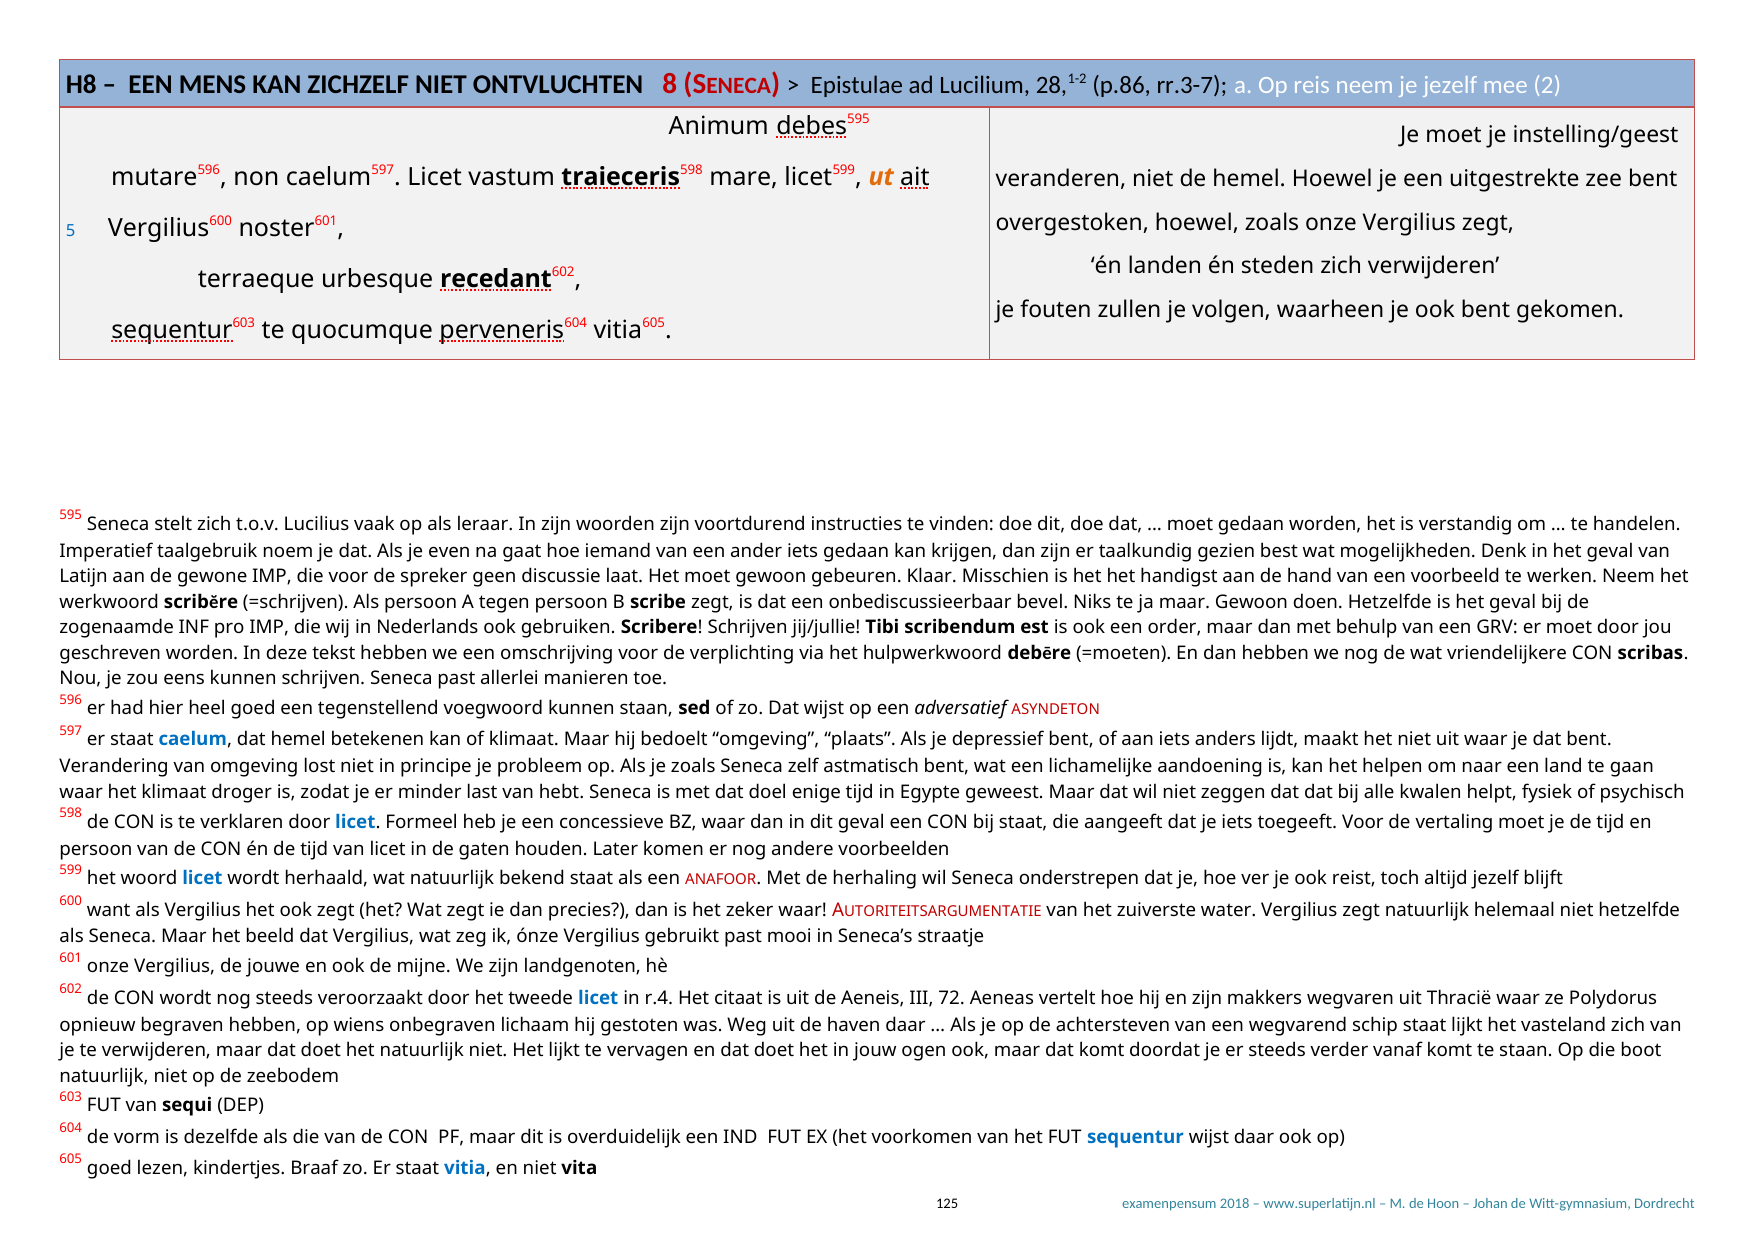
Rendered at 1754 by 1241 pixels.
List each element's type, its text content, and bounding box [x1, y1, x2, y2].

table_header H8 – EEN MENS KAN ZICHZELF NIET ONTVLUCHTEN 8 (Seneca) > Epistulae ad Lucilium, 28,1-2 (p.86, rr.3-7); a. Op reis neem je jezelf mee (2) [60, 60, 1694, 106]
table_cell Animum debes mutare, non caelum. Licet vastum traieceris mare, licet, ut ait 5 Vergilius noster, terraeque urbesque recedant, sequentur te quocumque perveneris vitia. [60, 108, 989, 359]
table_cell Je moet je instelling/geest veranderen, niet de hemel. Hoewel je een uitgestrekte zee bent overgestoken, hoewel, zoals onze Vergilius zegt, ‘én landen én steden zich verwijderen’ je fouten zullen je volgen, waarheen je ook bent gekomen. [990, 108, 1694, 359]
